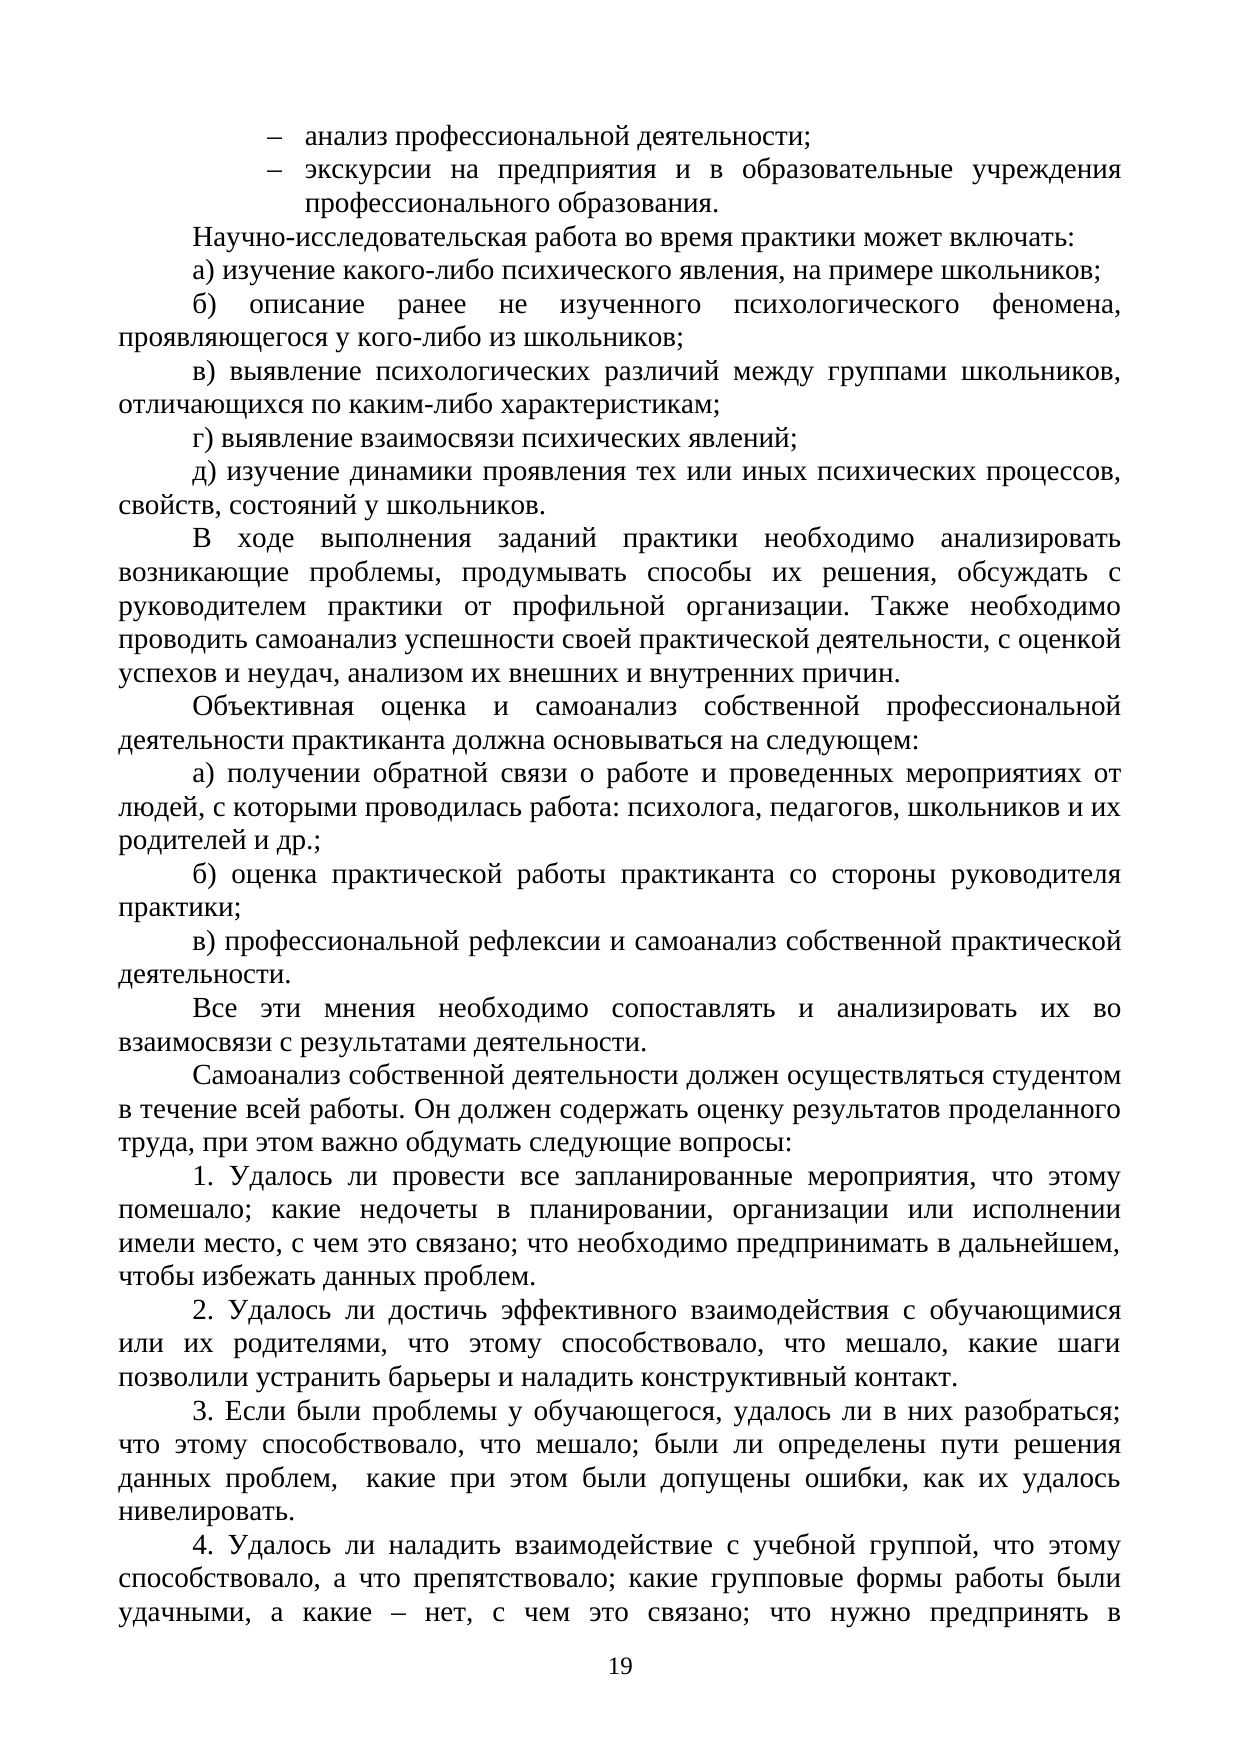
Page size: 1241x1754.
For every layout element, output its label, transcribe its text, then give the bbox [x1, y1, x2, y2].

text В ходе выполнения заданий практики необходимо анализировать возникающие проблемы, продумывать способы их решения, обсуждать с руководителем практики от профильной организации. Также необходимо проводить самоанализ успешности своей практической деятельности, с оценкой успехов и неудач, анализом их внешних и внутренних причин. [118, 521, 1122, 688]
list экскурсии на предприятия и в образовательные учреждения профессионального образования. [267, 152, 1122, 219]
text д) изучение динамики проявления тех или иных психических процессов, свойств, состояний у школьников. [118, 453, 1122, 521]
text в) профессиональной рефлексии и самоанализ собственной практической деятельности. [118, 923, 1122, 990]
text 2. Удалось ли достичь эффективного взаимодействия с обучающимися или их родителями, что этому способствовало, что мешало, какие шаги позволили устранить барьеры и наладить конструктивный контакт. [118, 1292, 1122, 1393]
list анализ профессиональной деятельности; [267, 118, 1122, 152]
text б) описание ранее не изученного психологического феномена, проявляющегося у кого-либо из школьников; [118, 286, 1122, 353]
text б) оценка практической работы практиканта со стороны руководителя практики; [118, 856, 1122, 923]
text Объективная оценка и самоанализ собственной профессиональной деятельности практиканта должна основываться на следующем: [118, 688, 1122, 755]
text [118, 1527, 1122, 1627]
text а) получении обратной связи о работе и проведенных мероприятиях от людей, с которыми проводилась работа: психолога, педагогов, школьников и их родителей и др.; [118, 755, 1122, 856]
text Все эти мнения необходимо сопоставлять и анализировать их во взаимосвязи с результатами деятельности. [118, 990, 1122, 1057]
text 3. Если были проблемы у обучающегося, удалось ли в них разобраться; что этому способствовало, что мешало; были ли определены пути решения данных проблем, какие при этом были допущены ошибки, как их удалось нивелировать. [118, 1393, 1122, 1527]
text г) выявление взаимосвязи психических явлений; [118, 420, 1122, 453]
text Самоанализ собственной деятельности должен осуществляться студентом в течение всей работы. Он должен содержать оценку результатов проделанного труда, при этом важно обдумать следующие вопросы: [118, 1057, 1122, 1158]
text Научно-исследовательская работа во время практики может включать: [118, 219, 1122, 252]
text 1. Удалось ли провести все запланированные мероприятия, что этому помешало; какие недочеты в планировании, организации или исполнении имели место, с чем это связано; что необходимо предпринимать в дальнейшем, чтобы избежать данных проблем. [118, 1158, 1122, 1292]
text в) выявление психологических различий между группами школьников, отличающихся по каким-либо характеристикам; [118, 353, 1122, 420]
text а) изучение какого-либо психического явления, на примере школьников; [118, 252, 1122, 286]
